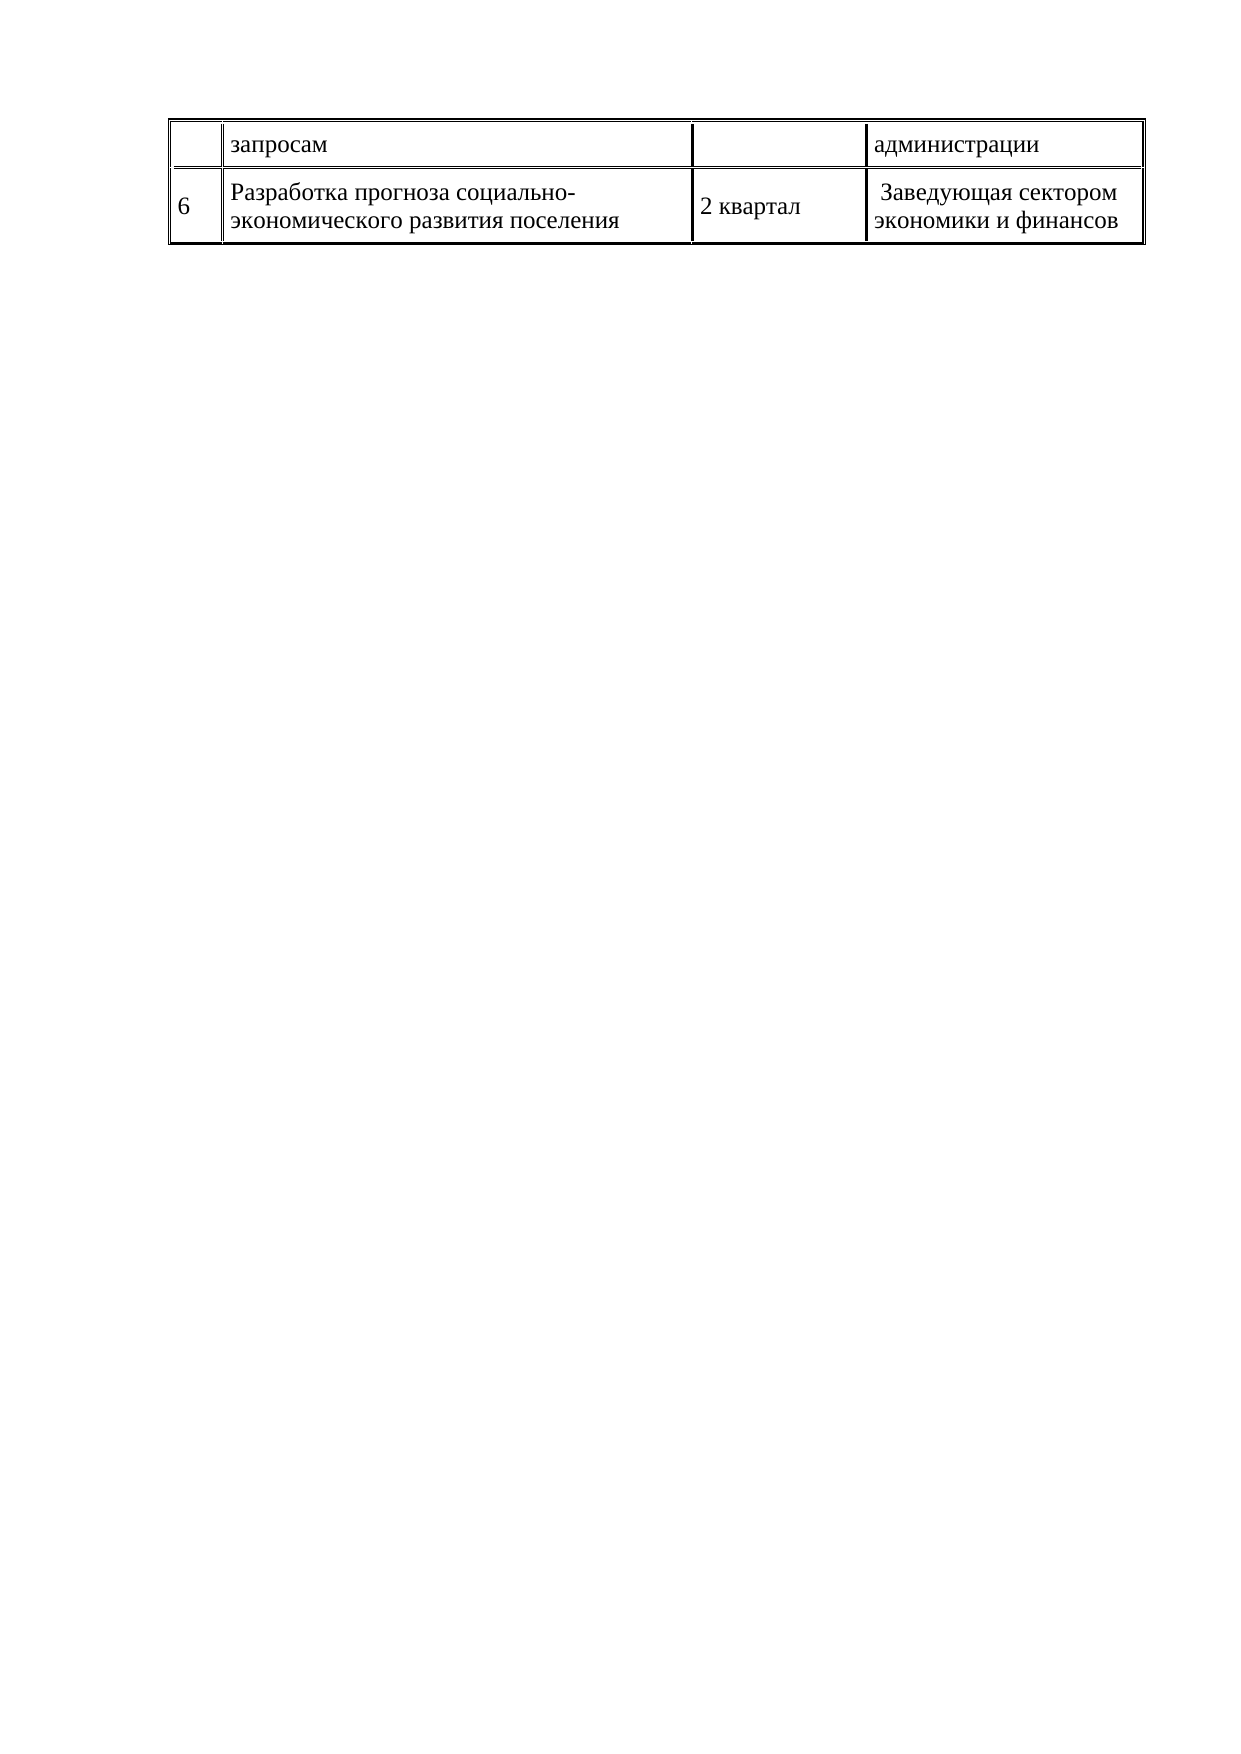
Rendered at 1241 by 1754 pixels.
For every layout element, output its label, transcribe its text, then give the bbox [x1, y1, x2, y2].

table_cell 2 квартал [692, 169, 866, 242]
table_cell в течение года [692, 122, 866, 166]
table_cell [866, 122, 1142, 166]
table_cell Заведующая сектором экономики и финансов [866, 166, 1144, 242]
table_cell Разработка прогноза социально-экономического развития поселения [223, 169, 692, 242]
table_cell 5 [171, 122, 222, 166]
table_cell 6 [169, 166, 222, 242]
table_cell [223, 120, 692, 166]
